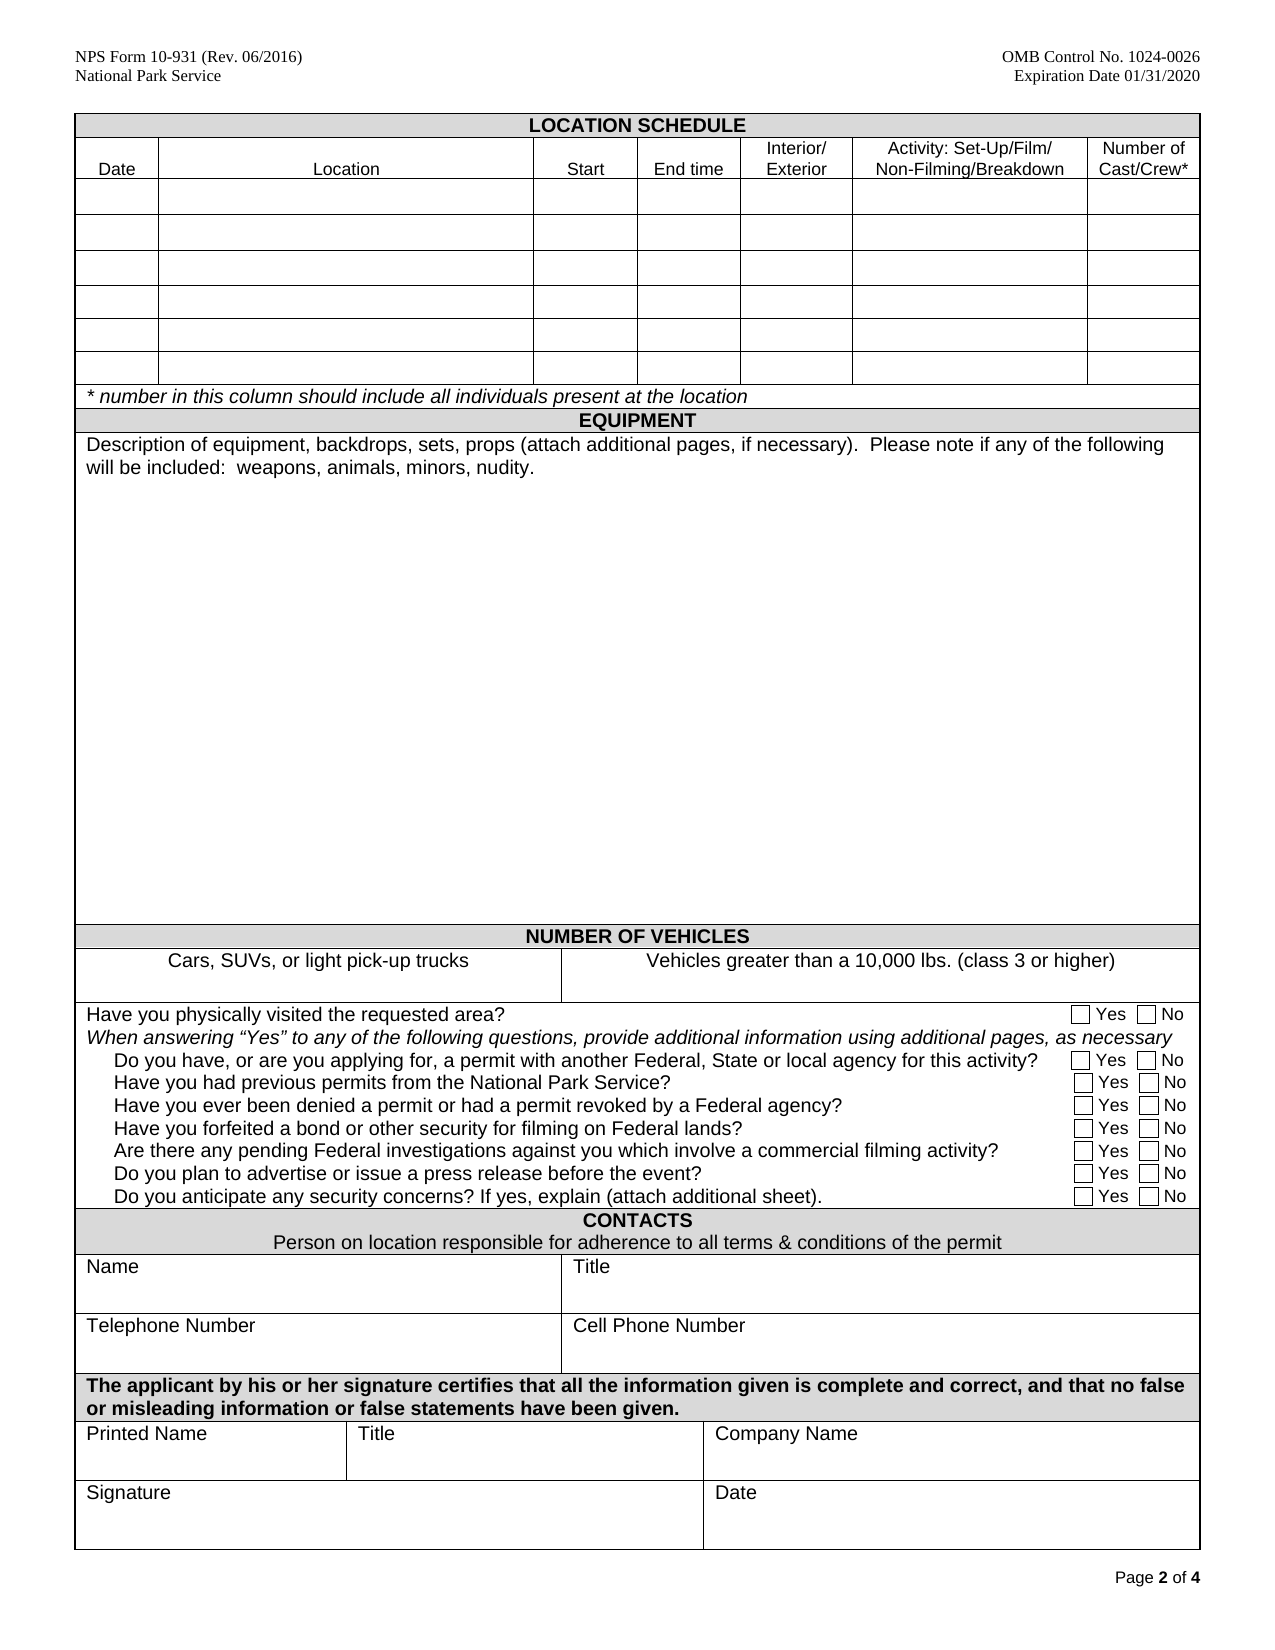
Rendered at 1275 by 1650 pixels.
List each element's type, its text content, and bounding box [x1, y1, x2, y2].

table_cell [704, 1504, 1199, 1549]
table_cell Yes No [1059, 1139, 1199, 1162]
table_cell Have you physically visited the requested area? [76, 1003, 1059, 1026]
table_cell Have you had previous permits from the National Park Service? [76, 1071, 1059, 1094]
table_cell [853, 352, 1087, 384]
table_cell [1088, 215, 1199, 249]
table_cell [741, 179, 852, 214]
table_cell [638, 251, 740, 285]
table_cell Title [347, 1422, 703, 1444]
table_cell Interior/ Exterior [741, 138, 852, 177]
table_cell [853, 286, 1087, 318]
table_cell [159, 319, 533, 351]
table_cell [76, 215, 158, 249]
table_cell [76, 1504, 703, 1549]
table_cell Yes No [1059, 1162, 1199, 1185]
table_cell Location [159, 138, 533, 177]
table_cell Cell Phone Number [562, 1314, 1199, 1337]
table_cell [741, 215, 852, 249]
table_cell [741, 286, 852, 318]
table_cell LOCATION SCHEDULE [76, 114, 1199, 137]
table_cell Cars, SUVs, or light pick-up trucks [76, 949, 561, 971]
table_cell Number of Cast/Crew* [1088, 138, 1199, 177]
table_cell * number in this column should include all individuals present at the location [76, 385, 1199, 408]
table_cell Name [76, 1255, 561, 1278]
table_cell [1088, 286, 1199, 318]
table_cell Description of equipment, backdrops, sets, props (attach additional pages, if necessary). Please note if any of the following will be included: weapons, animals, minors, nudity. [76, 433, 1199, 478]
table_cell Do you have, or are you applying for, a permit with another Federal, State or local agency for this activity? [76, 1049, 1059, 1071]
table_cell When answering “Yes” to any of the following questions, provide additional information using additional pages, as necessary [76, 1026, 1199, 1048]
table_cell Vehicles greater than a 10,000 lbs. (class 3 or higher) [562, 949, 1199, 971]
table_cell [534, 215, 637, 249]
table_cell Printed Name [76, 1422, 346, 1444]
table_cell [159, 179, 533, 214]
table_cell [853, 215, 1087, 249]
table_cell [562, 1337, 1199, 1373]
table_cell [534, 286, 637, 318]
table_cell [534, 251, 637, 285]
table_cell Telephone Number [76, 1314, 561, 1337]
table_cell [76, 1337, 561, 1373]
table_cell [76, 319, 158, 351]
table_cell [76, 1278, 561, 1313]
table_cell [534, 319, 637, 351]
table_cell Yes No [1059, 1094, 1199, 1117]
table_cell Title [562, 1255, 1199, 1278]
table_cell Yes No [1059, 1117, 1199, 1139]
table_cell Yes No [1059, 1049, 1199, 1071]
table_cell [534, 352, 637, 384]
table_cell [1088, 179, 1199, 214]
table_cell [638, 319, 740, 351]
table_cell [159, 352, 533, 384]
table_cell [853, 251, 1087, 285]
table_cell [638, 286, 740, 318]
table_cell [562, 971, 1199, 1002]
table_cell The applicant by his or her signature certifies that all the information given is complete and correct, and that no false or misleading information or false statements have been given. [76, 1374, 1199, 1421]
table_cell [159, 215, 533, 249]
table_cell Signature [76, 1481, 703, 1504]
table_cell [76, 1444, 346, 1480]
table_cell Activity: Set-Up/Film/ Non-Filming/Breakdown [853, 138, 1087, 177]
table_cell [704, 1444, 1199, 1480]
table_cell [638, 179, 740, 214]
table_cell [76, 971, 561, 1002]
table_cell [1088, 251, 1199, 285]
table_cell [159, 286, 533, 318]
table_cell Yes No [1059, 1071, 1199, 1094]
table_cell [76, 251, 158, 285]
table_cell NUMBER OF VEHICLES [76, 925, 1199, 947]
table_cell [76, 478, 1199, 924]
table_cell [534, 179, 637, 214]
table_cell [741, 251, 852, 285]
table_cell [562, 1278, 1199, 1313]
table_cell [741, 352, 852, 384]
table_cell Date [76, 138, 158, 177]
table_cell [638, 215, 740, 249]
table_cell [638, 352, 740, 384]
table_cell Have you ever been denied a permit or had a permit revoked by a Federal agency? [76, 1094, 1059, 1117]
table_cell [853, 319, 1087, 351]
table_cell [76, 286, 158, 318]
table_cell Date [704, 1481, 1199, 1504]
table_cell [741, 319, 852, 351]
table_cell [853, 179, 1087, 214]
table_cell EQUIPMENT [76, 409, 1199, 432]
table_cell Yes No [1059, 1185, 1199, 1207]
table_cell Do you anticipate any security concerns? If yes, explain (attach additional sheet). [76, 1185, 1059, 1207]
table_cell [1088, 352, 1199, 384]
table_cell Have you forfeited a bond or other security for filming on Federal lands? [76, 1117, 1059, 1139]
table_cell [76, 352, 158, 384]
table_cell [347, 1444, 703, 1480]
table_cell [1088, 319, 1199, 351]
table_cell [76, 179, 158, 214]
table_cell Company Name [704, 1422, 1199, 1444]
table_cell End time [638, 138, 740, 177]
table_cell [159, 251, 533, 285]
table_cell Are there any pending Federal investigations against you which involve a commercial filming activity? [76, 1139, 1059, 1162]
table_cell Yes No [1059, 1003, 1199, 1026]
table_cell CONTACTS Person on location responsible for adherence to all terms & conditions of the permit [76, 1209, 1199, 1254]
table_cell Start Time [534, 138, 637, 177]
table_cell Do you plan to advertise or issue a press release before the event? [76, 1162, 1059, 1185]
